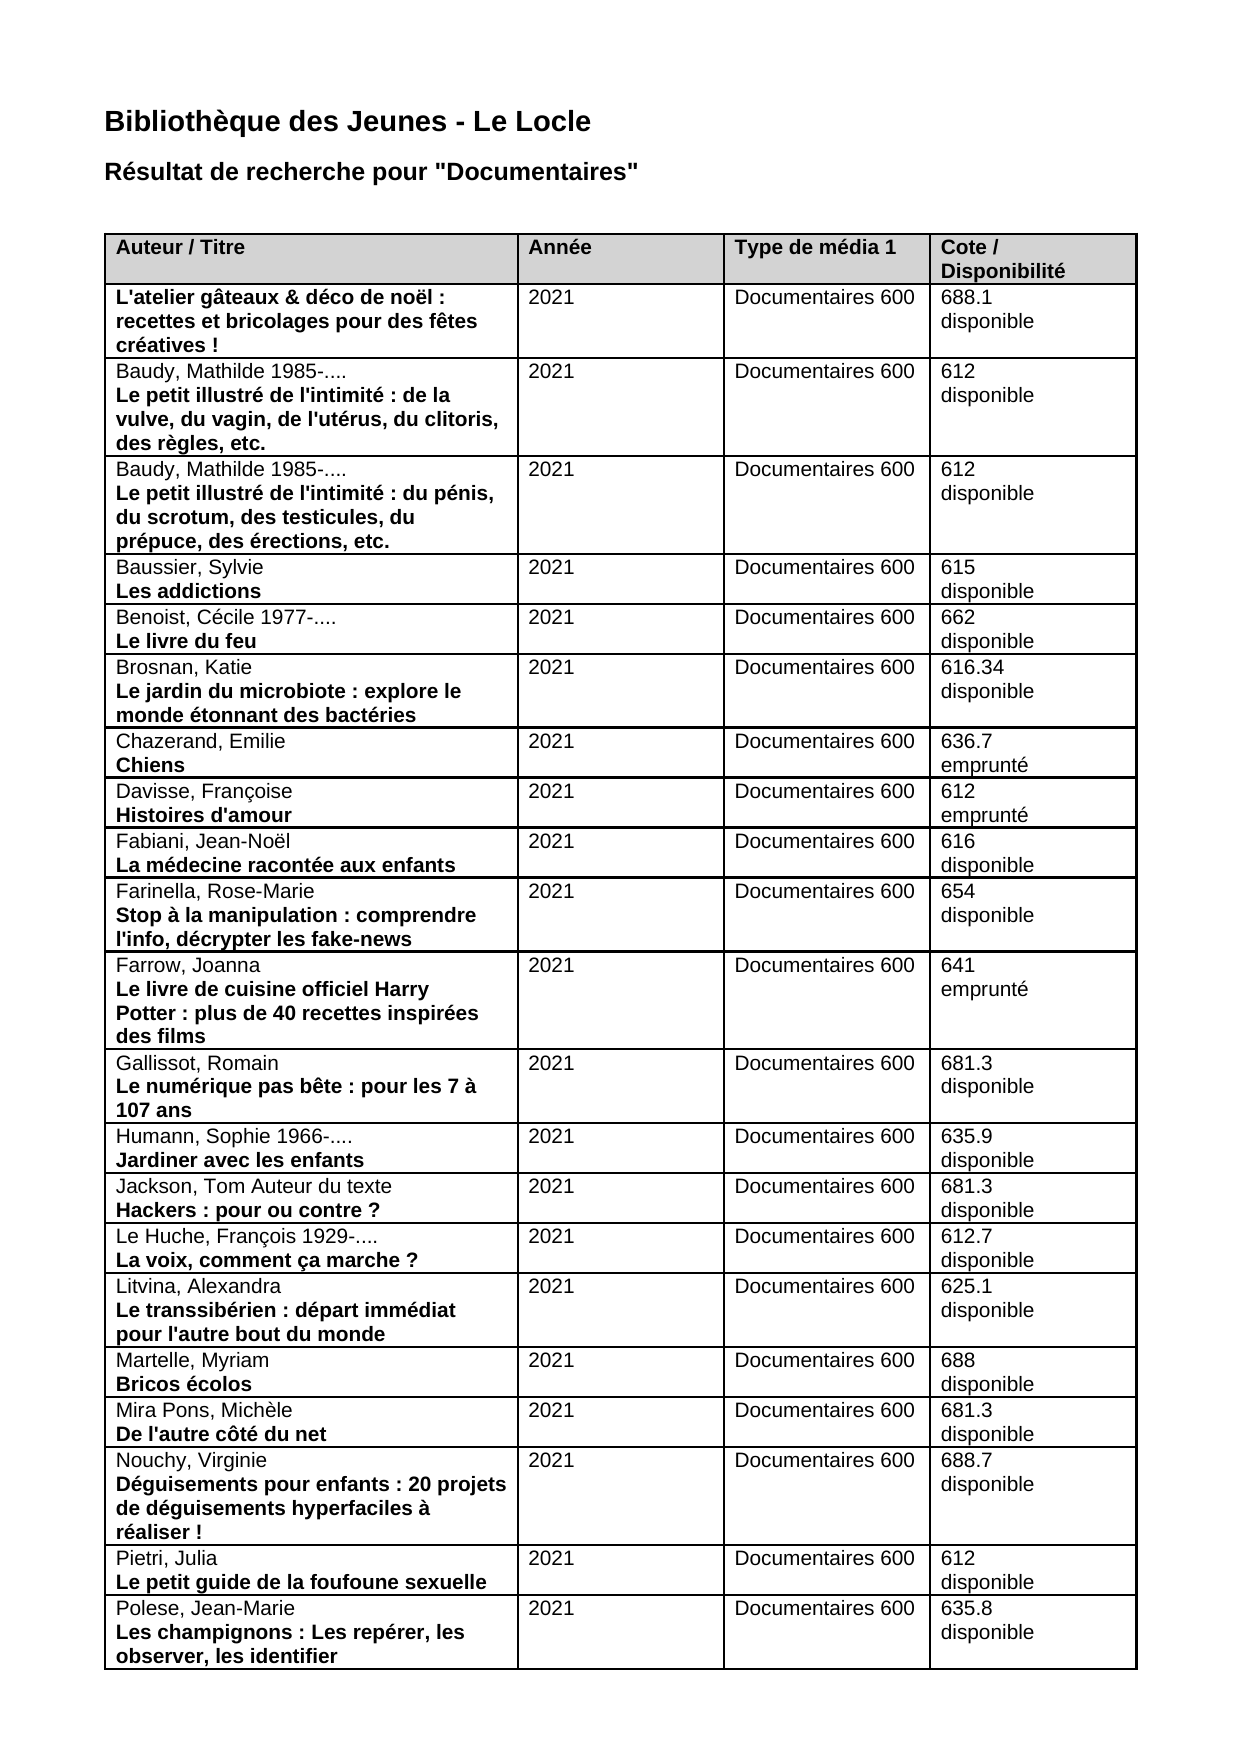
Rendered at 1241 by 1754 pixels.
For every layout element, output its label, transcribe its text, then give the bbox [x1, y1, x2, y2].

table_cell 612 disponible [931, 1546, 1135, 1594]
table_cell Documentaires 600 [725, 457, 929, 552]
table_cell 2021 [519, 953, 723, 1048]
table_cell Baudy, Mathilde 1985-.... Le petit illustré de l'intimité : du pénis, du scrotum, des testicules, du prépuce, des érections, etc. [106, 457, 517, 552]
table_cell 2021 [519, 1596, 723, 1668]
table_cell 615 disponible [931, 555, 1135, 602]
table_cell Documentaires 600 [725, 779, 929, 826]
table_cell Documentaires 600 [725, 1348, 929, 1396]
table_cell Documentaires 600 [725, 655, 929, 726]
table_cell Documentaires 600 [725, 1398, 929, 1446]
table_cell 612.7 disponible [931, 1224, 1135, 1272]
table_cell Documentaires 600 [725, 1224, 929, 1272]
table_cell Polese, Jean-Marie Les champignons : Les repérer, les observer, les identifier [106, 1596, 517, 1668]
table_cell Nouchy, Virginie Déguisements pour enfants : 20 projets de déguisements hyperfaciles à réaliser ! [106, 1448, 517, 1544]
table_cell 688.1 disponible [931, 285, 1135, 357]
table_cell 2021 [519, 1398, 723, 1446]
table_cell 2021 [519, 1050, 723, 1122]
table_cell Baussier, Sylvie Les addictions [106, 555, 517, 602]
table_cell Benoist, Cécile 1977-.... Le livre du feu [106, 605, 517, 652]
table_cell 2021 [519, 359, 723, 454]
table_cell 636.7 emprunté [931, 729, 1135, 776]
table_cell Documentaires 600 [725, 359, 929, 454]
table_cell Chazerand, Emilie Chiens [106, 729, 517, 776]
table_cell 635.9 disponible [931, 1124, 1135, 1172]
table_cell 616.34 disponible [931, 655, 1135, 726]
table_cell 654 disponible [931, 879, 1135, 950]
table_cell L'atelier gâteaux & déco de noël : recettes et bricolages pour des fêtes créatives ! [106, 285, 517, 357]
table_cell Documentaires 600 [725, 1174, 929, 1222]
table_cell 2021 [519, 1174, 723, 1222]
table_header Type de média 1 [725, 235, 929, 283]
table_cell Le Huche, François 1929-.... La voix, comment ça marche ? [106, 1224, 517, 1272]
table_cell Documentaires 600 [725, 729, 929, 776]
table_cell Documentaires 600 [725, 1596, 929, 1668]
table_cell 2021 [519, 1124, 723, 1172]
table_cell Fabiani, Jean-Noël La médecine racontée aux enfants [106, 829, 517, 876]
table_cell 688 disponible [931, 1348, 1135, 1396]
table_cell 612 disponible [931, 457, 1135, 552]
table_cell 2021 [519, 605, 723, 652]
table_cell Martelle, Myriam Bricos écolos [106, 1348, 517, 1396]
table_cell 2021 [519, 829, 723, 876]
table_cell 2021 [519, 655, 723, 726]
table_cell Documentaires 600 [725, 879, 929, 950]
table_cell 635.8 disponible [931, 1596, 1135, 1668]
table_cell Brosnan, Katie Le jardin du microbiote : explore le monde étonnant des bactéries [106, 655, 517, 726]
table_cell 681.3 disponible [931, 1174, 1135, 1222]
table_cell 2021 [519, 879, 723, 950]
table_header Année [519, 235, 723, 283]
table_header Auteur / Titre [106, 235, 517, 283]
table_cell Documentaires 600 [725, 829, 929, 876]
table_cell Pietri, Julia Le petit guide de la foufoune sexuelle [106, 1546, 517, 1594]
table_cell Documentaires 600 [725, 555, 929, 602]
table_cell 612 emprunté [931, 779, 1135, 826]
table_cell Jackson, Tom Auteur du texte Hackers : pour ou contre ? [106, 1174, 517, 1222]
table_cell Documentaires 600 [725, 1124, 929, 1172]
table_cell 2021 [519, 1348, 723, 1396]
table_cell 612 disponible [931, 359, 1135, 454]
table_cell Humann, Sophie 1966-.... Jardiner avec les enfants [106, 1124, 517, 1172]
text Résultat de recherche pour "Documentaires" [104, 156, 1136, 185]
table_cell 2021 [519, 285, 723, 357]
table_cell 662 disponible [931, 605, 1135, 652]
text Bibliothèque des Jeunes - Le Locle [104, 104, 1136, 138]
table_cell 2021 [519, 779, 723, 826]
table_cell 2021 [519, 1274, 723, 1346]
table_cell 2021 [519, 1224, 723, 1272]
table_cell Davisse, Françoise Histoires d'amour [106, 779, 517, 826]
table_cell 2021 [519, 1448, 723, 1544]
table_header Cote / Disponibilité [931, 235, 1135, 283]
table_cell 2021 [519, 1546, 723, 1594]
table_cell 641 emprunté [931, 953, 1135, 1048]
table_cell Documentaires 600 [725, 1546, 929, 1594]
table_cell Documentaires 600 [725, 953, 929, 1048]
table_cell 2021 [519, 729, 723, 776]
table_cell Litvina, Alexandra Le transsibérien : départ immédiat pour l'autre bout du monde [106, 1274, 517, 1346]
table_cell Documentaires 600 [725, 1448, 929, 1544]
table_cell 681.3 disponible [931, 1398, 1135, 1446]
table_cell 688.7 disponible [931, 1448, 1135, 1544]
table_cell Farrow, Joanna Le livre de cuisine officiel Harry Potter : plus de 40 recettes inspirées des films [106, 953, 517, 1048]
table_cell 2021 [519, 555, 723, 602]
table_cell 681.3 disponible [931, 1050, 1135, 1122]
table_cell Farinella, Rose-Marie Stop à la manipulation : comprendre l'info, décrypter les fake-news [106, 879, 517, 950]
table_cell Baudy, Mathilde 1985-.... Le petit illustré de l'intimité : de la vulve, du vagin, de l'utérus, du clitoris, des règles, etc. [106, 359, 517, 454]
table_cell Gallissot, Romain Le numérique pas bête : pour les 7 à 107 ans [106, 1050, 517, 1122]
table_cell 616 disponible [931, 829, 1135, 876]
table_cell Documentaires 600 [725, 1050, 929, 1122]
table_cell 625.1 disponible [931, 1274, 1135, 1346]
table_cell Mira Pons, Michèle De l'autre côté du net [106, 1398, 517, 1446]
table_cell 2021 [519, 457, 723, 552]
table_cell Documentaires 600 [725, 1274, 929, 1346]
table_cell Documentaires 600 [725, 605, 929, 652]
table_cell Documentaires 600 [725, 285, 929, 357]
